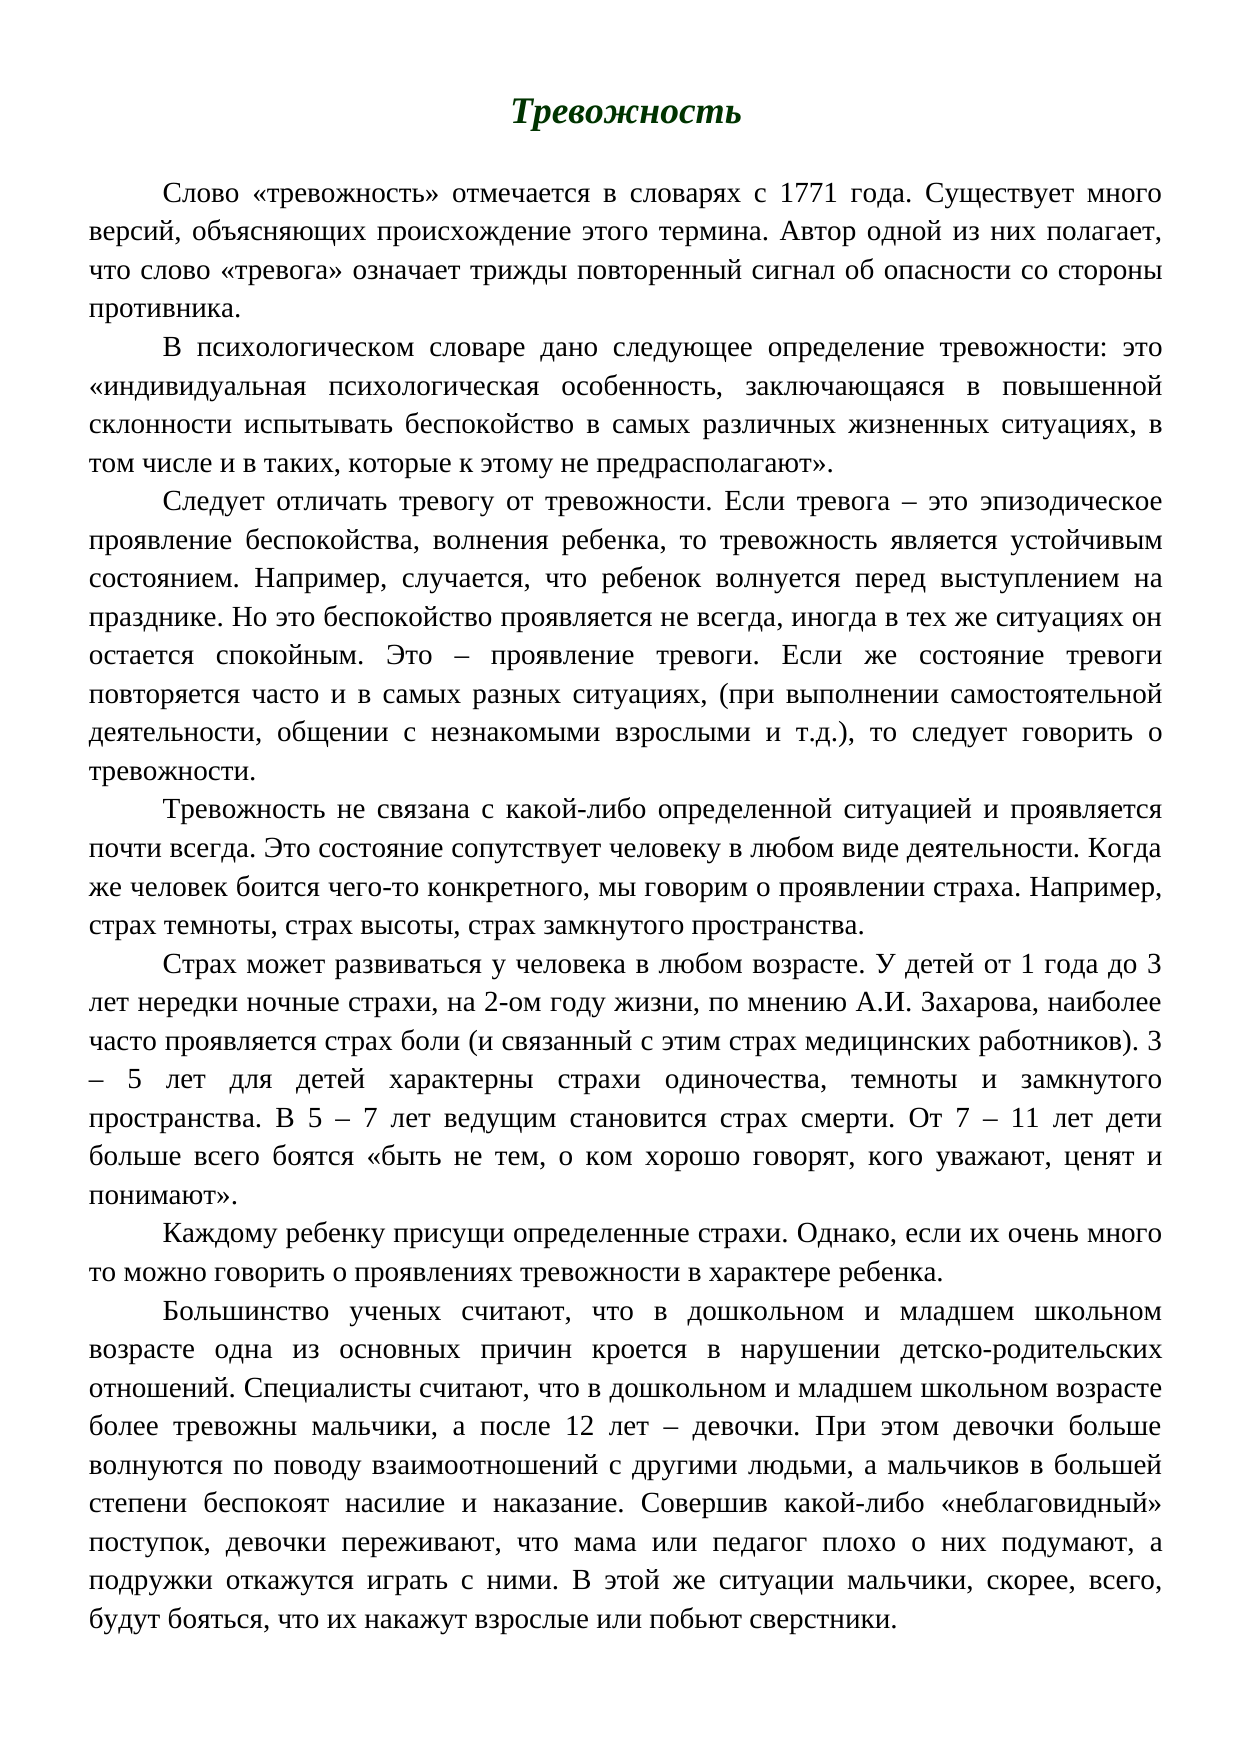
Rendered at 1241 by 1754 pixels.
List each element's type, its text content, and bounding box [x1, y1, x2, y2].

text Каждому ребенку присущи определенные страхи. Однако, если их очень много то можно говорить о проявлениях тревожности в характере ребенка. [89, 1216, 1163, 1288]
text Следует отличать тревогу от тревожности. Если тревога – это эпизодическое проявление беспокойства, волнения ребенка, то тревожность является устойчивым состоянием. Например, случается, что ребенок волнуется перед выступлением на празднике. Но это беспокойство проявляется не всегда, иногда в тех же ситуациях он остается спокойным. Это – проявление тревоги. Если же состояние тревоги повторяется часто и в самых разных ситуациях, (при выполнении самостоятельной деятельности, общении с незнакомыми взрослыми и т.д.), то следует говорить о тревожности. [89, 483, 1163, 787]
text Большинство ученых считают, что в дошкольном и младшем школьном возрасте одна из основных причин кроется в нарушении детско-родительских отношений. Специалисты считают, что в дошкольном и младшем школьном возрасте более тревожны мальчики, а после 12 лет – девочки. При этом девочки больше волнуются по поводу взаимоотношений с другими людьми, а мальчиков в большей степени беспокоят насилие и наказание. Совершив какой-либо «неблаговидный» поступок, девочки переживают, что мама или педагог плохо о них подумают, а подружки откажутся играть с ними. В этой же ситуации мальчики, скорее, всего, будут бояться, что их накажут взрослые или побьют сверстники. [89, 1293, 1163, 1634]
text Тревожность не связана с какой-либо определенной ситуацией и проявляется почти всегда. Это состояние сопутствует человеку в любом виде деятельности. Когда же человек боится чего-то конкретного, мы говорим о проявлении страха. Например, страх темноты, страх высоты, страх замкнутого пространства. [89, 792, 1163, 941]
text Слово «тревожность» отмечается в словарях с 1771 года. Существует много версий, объясняющих происхождение этого термина. Автор одной из них полагает, что слово «тревога» означает трижды повторенный сигнал об опасности со стороны противника. [89, 175, 1163, 324]
text В психологическом словаре дано следующее определение тревожности: это «индивидуальная психологическая особенность, заключающаяся в повышенной склонности испытывать беспокойство в самых различных жизненных ситуациях, в том числе и в таких, которые к этому не предрасполагают». [89, 329, 1163, 478]
text Страх может развиваться у человека в любом возрасте. У детей от 1 года до 3 лет нередки ночные страхи, на 2-ом году жизни, по мнению А.И. Захарова, наиболее часто проявляется страх боли (и связанный с этим страх медицинских работников). 3 – 5 лет для детей характерны страхи одиночества, темноты и замкнутого пространства. В 5 – 7 лет ведущим становится страх смерти. От 7 – 11 лет дети больше всего боятся «быть не тем, о ком хорошо говорят, кого уважают, ценят и понимают». [89, 946, 1163, 1211]
text Тревожность [89, 89, 1163, 132]
